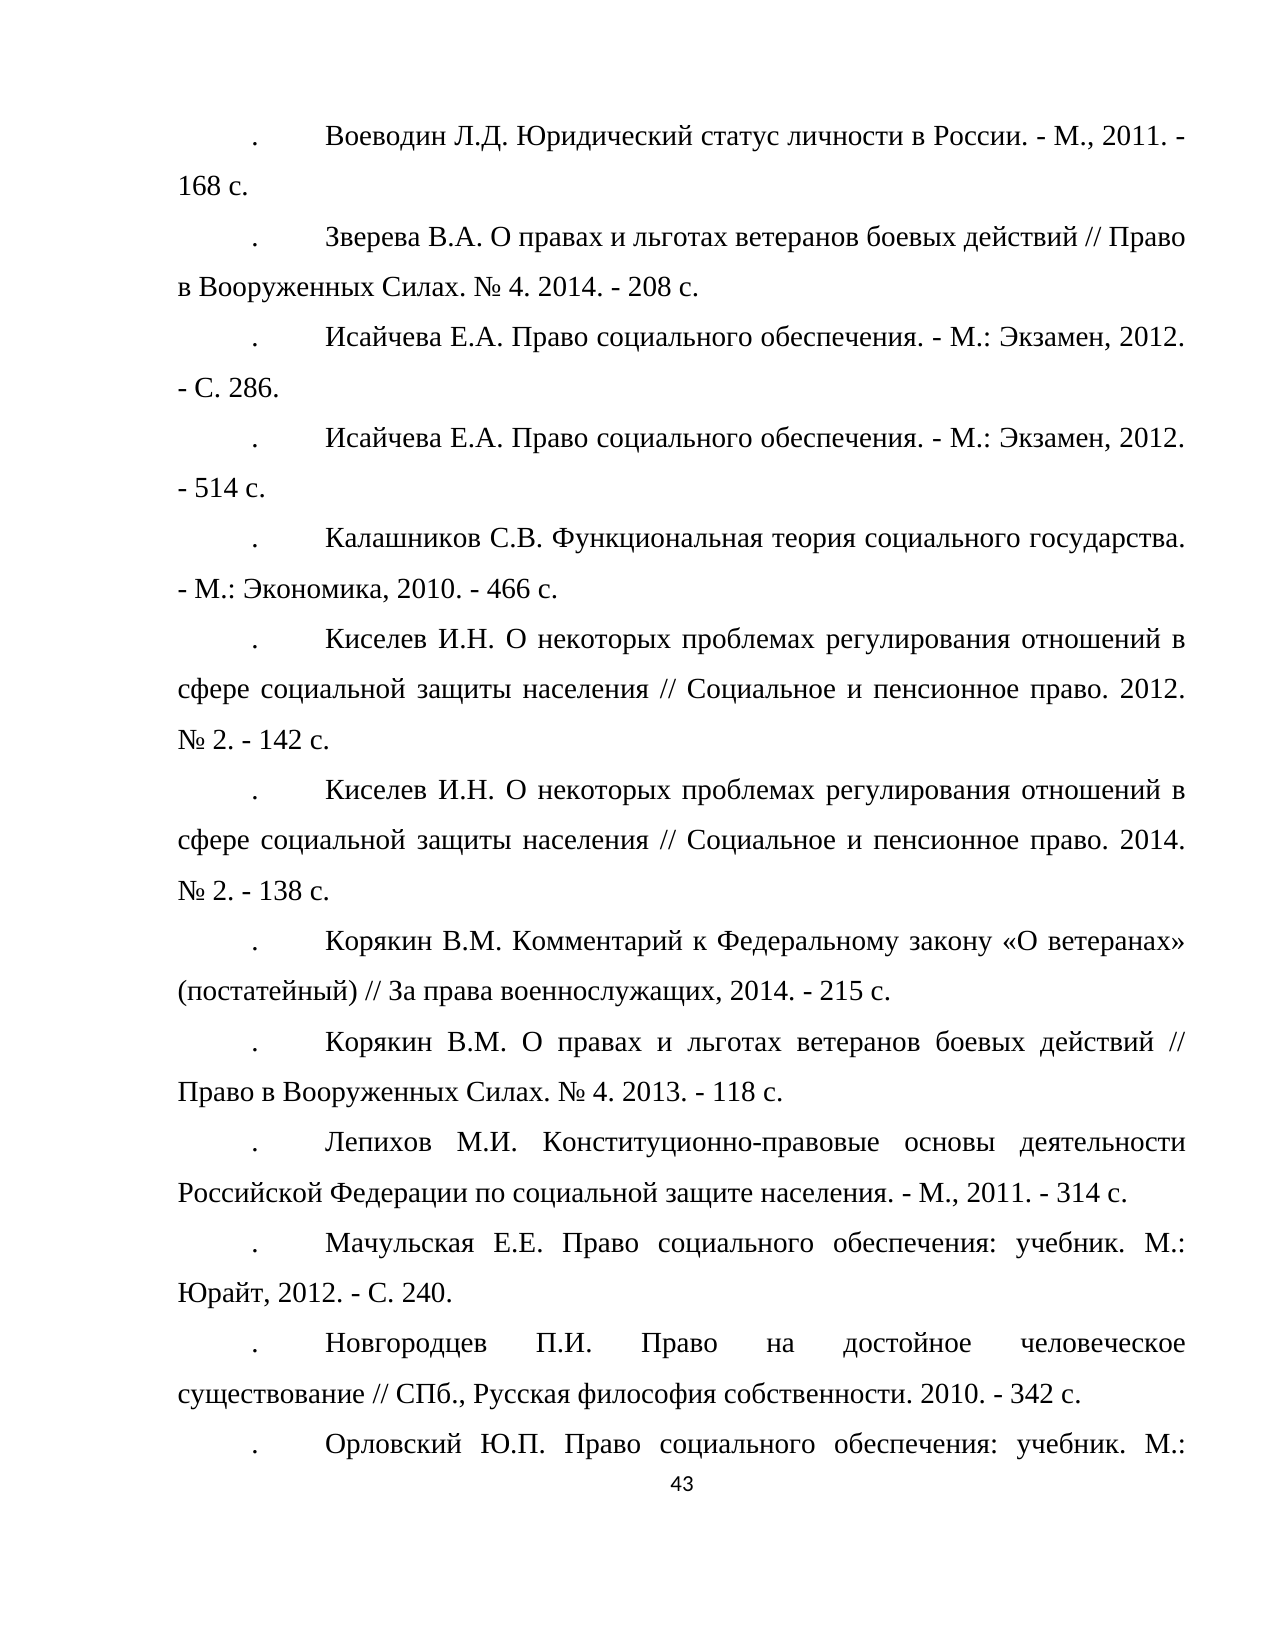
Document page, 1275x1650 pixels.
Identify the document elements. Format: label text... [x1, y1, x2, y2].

text . Киселев И.Н. О некоторых проблемах регулирования отношений в сфере социальной защиты населения // Социальное и пенсионное право. 2012. № 2. - 142 с. [177, 621, 1186, 755]
text . Исайчева Е.А. Право социального обеспечения. - М.: Экзамен, 2012. - С. 286. [177, 319, 1186, 403]
text . Киселев И.Н. О некоторых проблемах регулирования отношений в сфере социальной защиты населения // Социальное и пенсионное право. 2014. № 2. - 138 с. [177, 772, 1186, 906]
text . Калашников С.В. Функциональная теория социального государства. - М.: Экономика, 2010. - 466 с. [177, 521, 1186, 604]
text . Исайчева Е.А. Право социального обеспечения. - М.: Экзамен, 2012. - 514 с. [177, 420, 1186, 504]
text . Воеводин Л.Д. Юридический статус личности в России. - М., 2011. - 168 с. [177, 118, 1186, 202]
text . Корякин В.М. Комментарий к Федеральному закону «О ветеранах» (постатейный) // За права военнослужащих, 2014. - 215 с. [177, 923, 1186, 1007]
text . Лепихов М.И. Конституционно-правовые основы деятельности Российской Федерации по социальной защите населения. - М., 2011. - 314 с. [177, 1124, 1186, 1208]
text . Новгородцев П.И. Право на достойное человеческое существование // СПб., Русская философия собственности. 2010. - 342 с. [177, 1326, 1186, 1409]
text . Мачульская Е.Е. Право социального обеспечения: учебник. М.: Юрайт, 2012. - С. 240. [177, 1225, 1186, 1309]
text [177, 1426, 1186, 1460]
text . Зверева В.А. О правах и льготах ветеранов боевых действий // Право в Вооруженных Силах. № 4. 2014. - 208 с. [177, 219, 1186, 303]
text . Корякин В.М. О правах и льготах ветеранов боевых действий // Право в Вооруженных Силах. № 4. 2013. - 118 с. [177, 1024, 1186, 1108]
